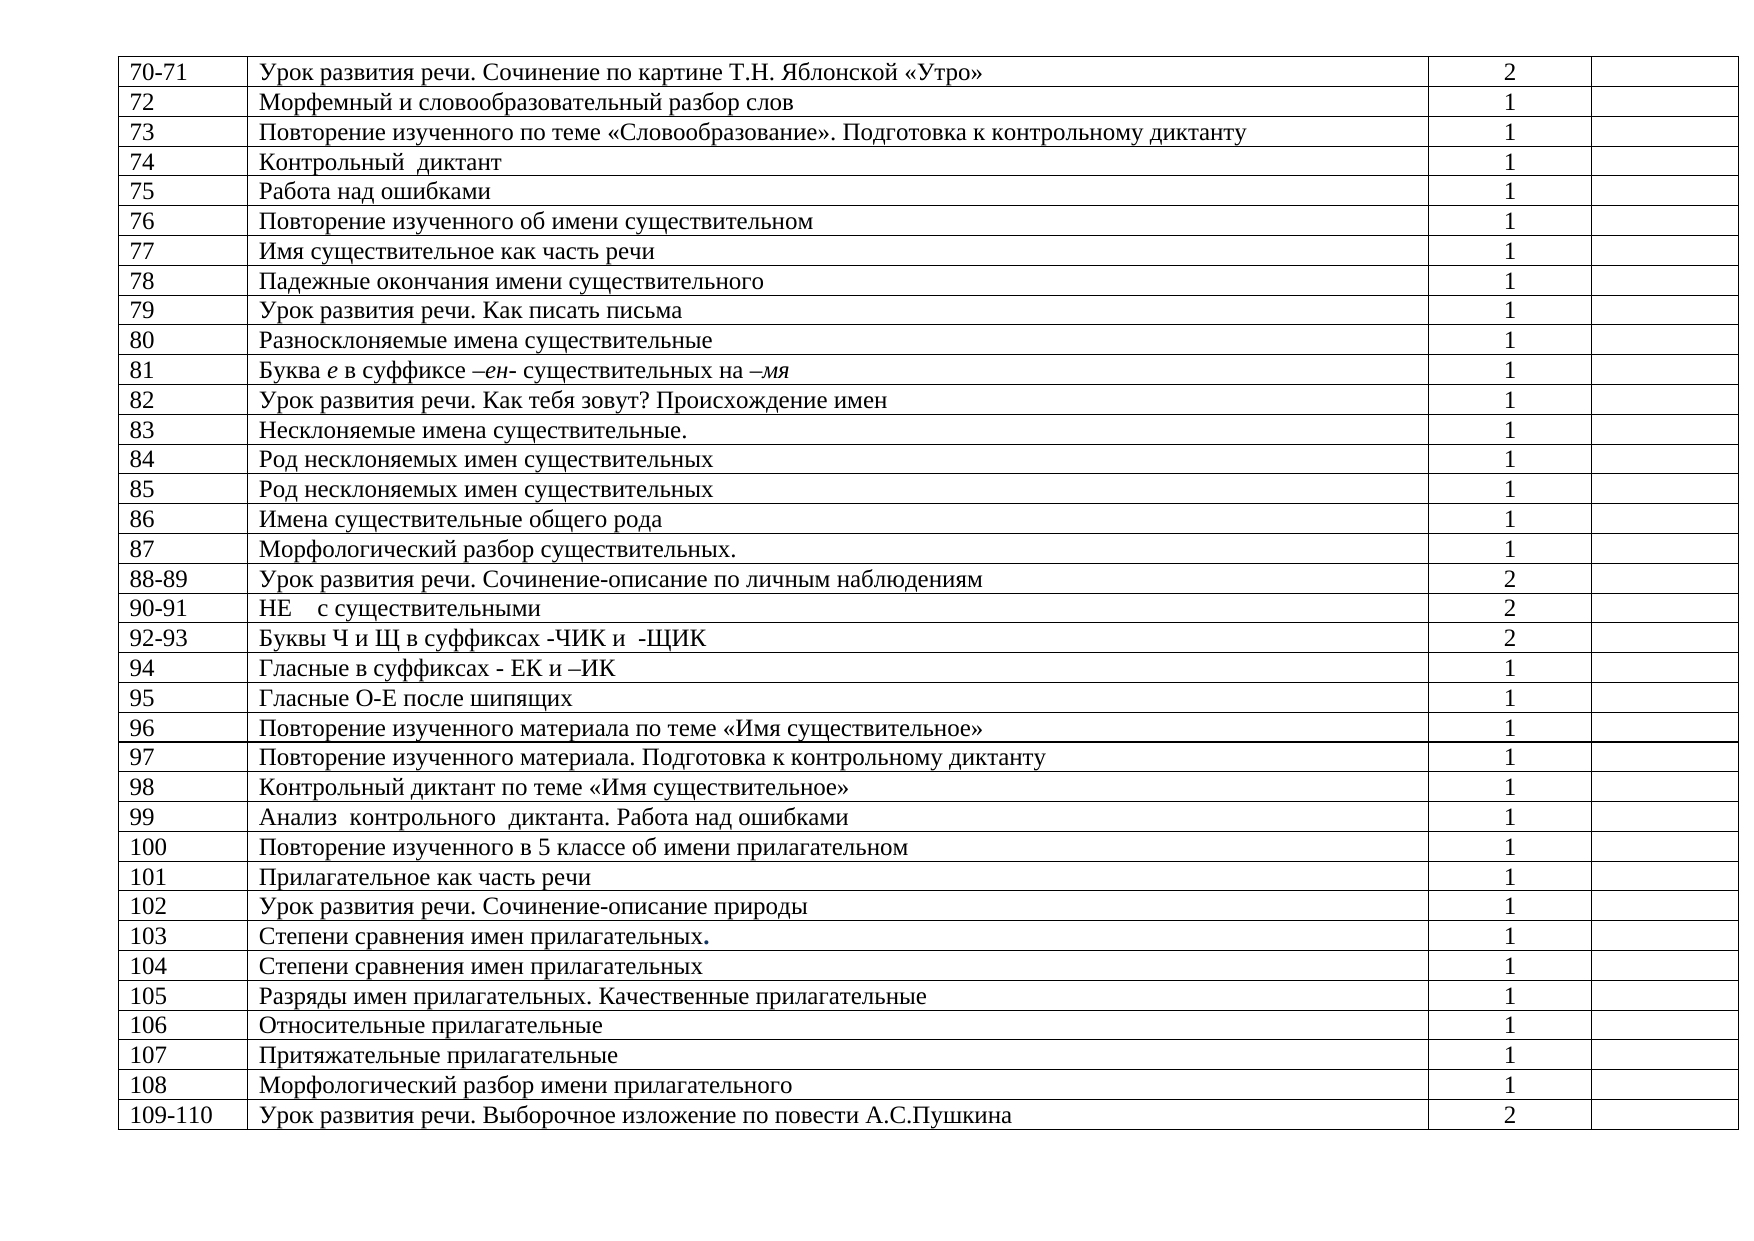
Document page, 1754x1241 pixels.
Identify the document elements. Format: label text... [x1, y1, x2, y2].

table_cell Имена существительные общего рода [248, 504, 1428, 533]
table_cell 1 [1429, 296, 1591, 324]
table_cell 1 [1429, 1070, 1591, 1099]
table_cell [1592, 296, 1738, 324]
table_cell Урок развития речи. Сочинение-описание природы [248, 891, 1428, 920]
table_cell НЕ с существительными [248, 594, 1428, 622]
table_cell 1 [1429, 802, 1591, 831]
table_cell [1592, 743, 1738, 771]
table_cell Морфологический разбор имени прилагательного [248, 1070, 1428, 1099]
table_cell 74 [119, 147, 247, 175]
table_cell [1592, 862, 1738, 890]
table_cell Контрольный диктант по теме «Имя существительное» [248, 772, 1428, 801]
table_cell 106 [119, 1011, 247, 1039]
table_cell Повторение изученного об имени существительном [248, 206, 1428, 235]
table_cell 109-110 [119, 1100, 247, 1129]
table_cell 1 [1429, 87, 1591, 116]
table_cell 102 [119, 891, 247, 920]
table_cell Морфологический разбор существительных. [248, 534, 1428, 563]
table_cell [1592, 1040, 1738, 1069]
table_cell [1592, 832, 1738, 861]
table_cell 77 [119, 236, 247, 265]
table_cell 1 [1429, 951, 1591, 980]
table_cell 94 [119, 653, 247, 682]
table_cell Урок развития речи. Сочинение-описание по личным наблюдениям [248, 564, 1428, 592]
table_cell 86 [119, 504, 247, 533]
table_cell 1 [1429, 385, 1591, 414]
table_cell 84 [119, 445, 247, 473]
table_cell [1592, 683, 1738, 712]
table_cell 1 [1429, 474, 1591, 503]
table_cell [1592, 921, 1738, 950]
table_cell [1592, 57, 1738, 86]
table_cell 81 [119, 355, 247, 384]
table_cell 75 [119, 176, 247, 205]
table_cell Род несклоняемых имен существительных [248, 445, 1428, 473]
table_cell Относительные прилагательные [248, 1011, 1428, 1039]
table_cell [1592, 355, 1738, 384]
table_cell [1592, 206, 1738, 235]
table_cell Несклоняемые имена существительные. [248, 415, 1428, 443]
table_cell [1592, 1070, 1738, 1099]
table_cell [1592, 891, 1738, 920]
table_cell Имя существительное как часть речи [248, 236, 1428, 265]
table_cell Анализ контрольного диктанта. Работа над ошибками [248, 802, 1428, 831]
table_cell 96 [119, 713, 247, 741]
table_cell 1 [1429, 981, 1591, 1009]
table_cell Падежные окончания имени существительного [248, 266, 1428, 294]
table_cell Буква е в суффиксе –ен- существительных на –мя [248, 355, 1428, 384]
table_cell 70-71 [119, 57, 247, 86]
table_cell [1592, 117, 1738, 146]
table_cell 1 [1429, 445, 1591, 473]
table_cell 100 [119, 832, 247, 861]
table_cell 1 [1429, 862, 1591, 890]
table_cell 1 [1429, 832, 1591, 861]
table_cell [1592, 534, 1738, 563]
table_cell 85 [119, 474, 247, 503]
table_cell 1 [1429, 653, 1591, 682]
table_cell 2 [1429, 1100, 1591, 1129]
table_cell 1 [1429, 891, 1591, 920]
table_cell 1 [1429, 921, 1591, 950]
table_cell Степени сравнения имен прилагательных [248, 951, 1428, 980]
table_cell [1592, 445, 1738, 473]
table_cell 103 [119, 921, 247, 950]
table_cell Гласные О-Е после шипящих [248, 683, 1428, 712]
table_cell Буквы Ч и Щ в суффиксах -ЧИК и -ЩИК [248, 623, 1428, 652]
table_cell 98 [119, 772, 247, 801]
table_cell 1 [1429, 713, 1591, 741]
table_cell 1 [1429, 147, 1591, 175]
table_cell 78 [119, 266, 247, 294]
table_cell Род несклоняемых имен существительных [248, 474, 1428, 503]
table_cell [1592, 623, 1738, 652]
table_cell [1592, 325, 1738, 354]
table_cell [1592, 474, 1738, 503]
table_cell 72 [119, 87, 247, 116]
table_cell [1592, 772, 1738, 801]
table_cell Урок развития речи. Как писать письма [248, 296, 1428, 324]
table_cell 97 [119, 743, 247, 771]
table_cell 108 [119, 1070, 247, 1099]
table_cell [1592, 1011, 1738, 1039]
table_cell 82 [119, 385, 247, 414]
table_cell Урок развития речи. Как тебя зовут? Происхождение имен [248, 385, 1428, 414]
table_cell 101 [119, 862, 247, 890]
table_cell 1 [1429, 206, 1591, 235]
table_cell Притяжательные прилагательные [248, 1040, 1428, 1069]
table_cell 73 [119, 117, 247, 146]
table_cell 83 [119, 415, 247, 443]
table_cell 1 [1429, 1011, 1591, 1039]
table_cell [1592, 385, 1738, 414]
table_cell Повторение изученного материала. Подготовка к контрольному диктанту [248, 743, 1428, 771]
table_cell 76 [119, 206, 247, 235]
table_cell Разносклоняемые имена существительные [248, 325, 1428, 354]
table_cell [1592, 504, 1738, 533]
table_cell Повторение изученного по теме «Словообразование». Подготовка к контрольному диктанту [248, 117, 1428, 146]
table_cell Урок развития речи. Выборочное изложение по повести А.С.Пушкина [248, 1100, 1428, 1129]
table_cell 1 [1429, 117, 1591, 146]
table_cell Разряды имен прилагательных. Качественные прилагательные [248, 981, 1428, 1009]
table_cell [1592, 415, 1738, 443]
table_cell 1 [1429, 176, 1591, 205]
table_cell 1 [1429, 355, 1591, 384]
table_cell Прилагательное как часть речи [248, 862, 1428, 890]
table_cell 79 [119, 296, 247, 324]
table_cell 90-91 [119, 594, 247, 622]
table_cell 1 [1429, 415, 1591, 443]
table_cell 1 [1429, 325, 1591, 354]
table_cell 1 [1429, 504, 1591, 533]
table_cell [1592, 1100, 1738, 1129]
table_cell 1 [1429, 236, 1591, 265]
table_cell Морфемный и словообразовательный разбор слов [248, 87, 1428, 116]
table_cell 1 [1429, 772, 1591, 801]
table_cell [1592, 564, 1738, 592]
table_cell Урок развития речи. Сочинение по картине Т.Н. Яблонской «Утро» [248, 57, 1428, 86]
table_cell 2 [1429, 594, 1591, 622]
table_cell Гласные в суффиксах - ЕК и –ИК [248, 653, 1428, 682]
table_cell [1592, 87, 1738, 116]
table_cell 1 [1429, 683, 1591, 712]
table_cell [1592, 176, 1738, 205]
table_cell 88-89 [119, 564, 247, 592]
table_cell 99 [119, 802, 247, 831]
table_cell [1592, 981, 1738, 1009]
table_cell [1592, 594, 1738, 622]
table_cell [1592, 951, 1738, 980]
table_cell 80 [119, 325, 247, 354]
table_cell 1 [1429, 534, 1591, 563]
table_cell 2 [1429, 564, 1591, 592]
table_cell Повторение изученного в 5 классе об имени прилагательном [248, 832, 1428, 861]
table_cell 1 [1429, 1040, 1591, 1069]
table_cell Повторение изученного материала по теме «Имя существительное» [248, 713, 1428, 741]
table_cell [1592, 713, 1738, 741]
table_cell [1592, 802, 1738, 831]
table_cell 2 [1429, 623, 1591, 652]
table_cell 104 [119, 951, 247, 980]
table_cell Контрольный диктант [248, 147, 1428, 175]
table_cell 105 [119, 981, 247, 1009]
table_cell [1592, 266, 1738, 294]
table_cell Работа над ошибками [248, 176, 1428, 205]
table_cell [1592, 653, 1738, 682]
table_cell 92-93 [119, 623, 247, 652]
table_cell 1 [1429, 743, 1591, 771]
table_cell 2 [1429, 57, 1591, 86]
table_cell [1592, 236, 1738, 265]
table_cell 95 [119, 683, 247, 712]
table_cell 87 [119, 534, 247, 563]
table_cell 1 [1429, 266, 1591, 294]
table_cell Степени сравнения имен прилагательных. [248, 921, 1428, 950]
table_cell 107 [119, 1040, 247, 1069]
table_cell [1592, 147, 1738, 175]
